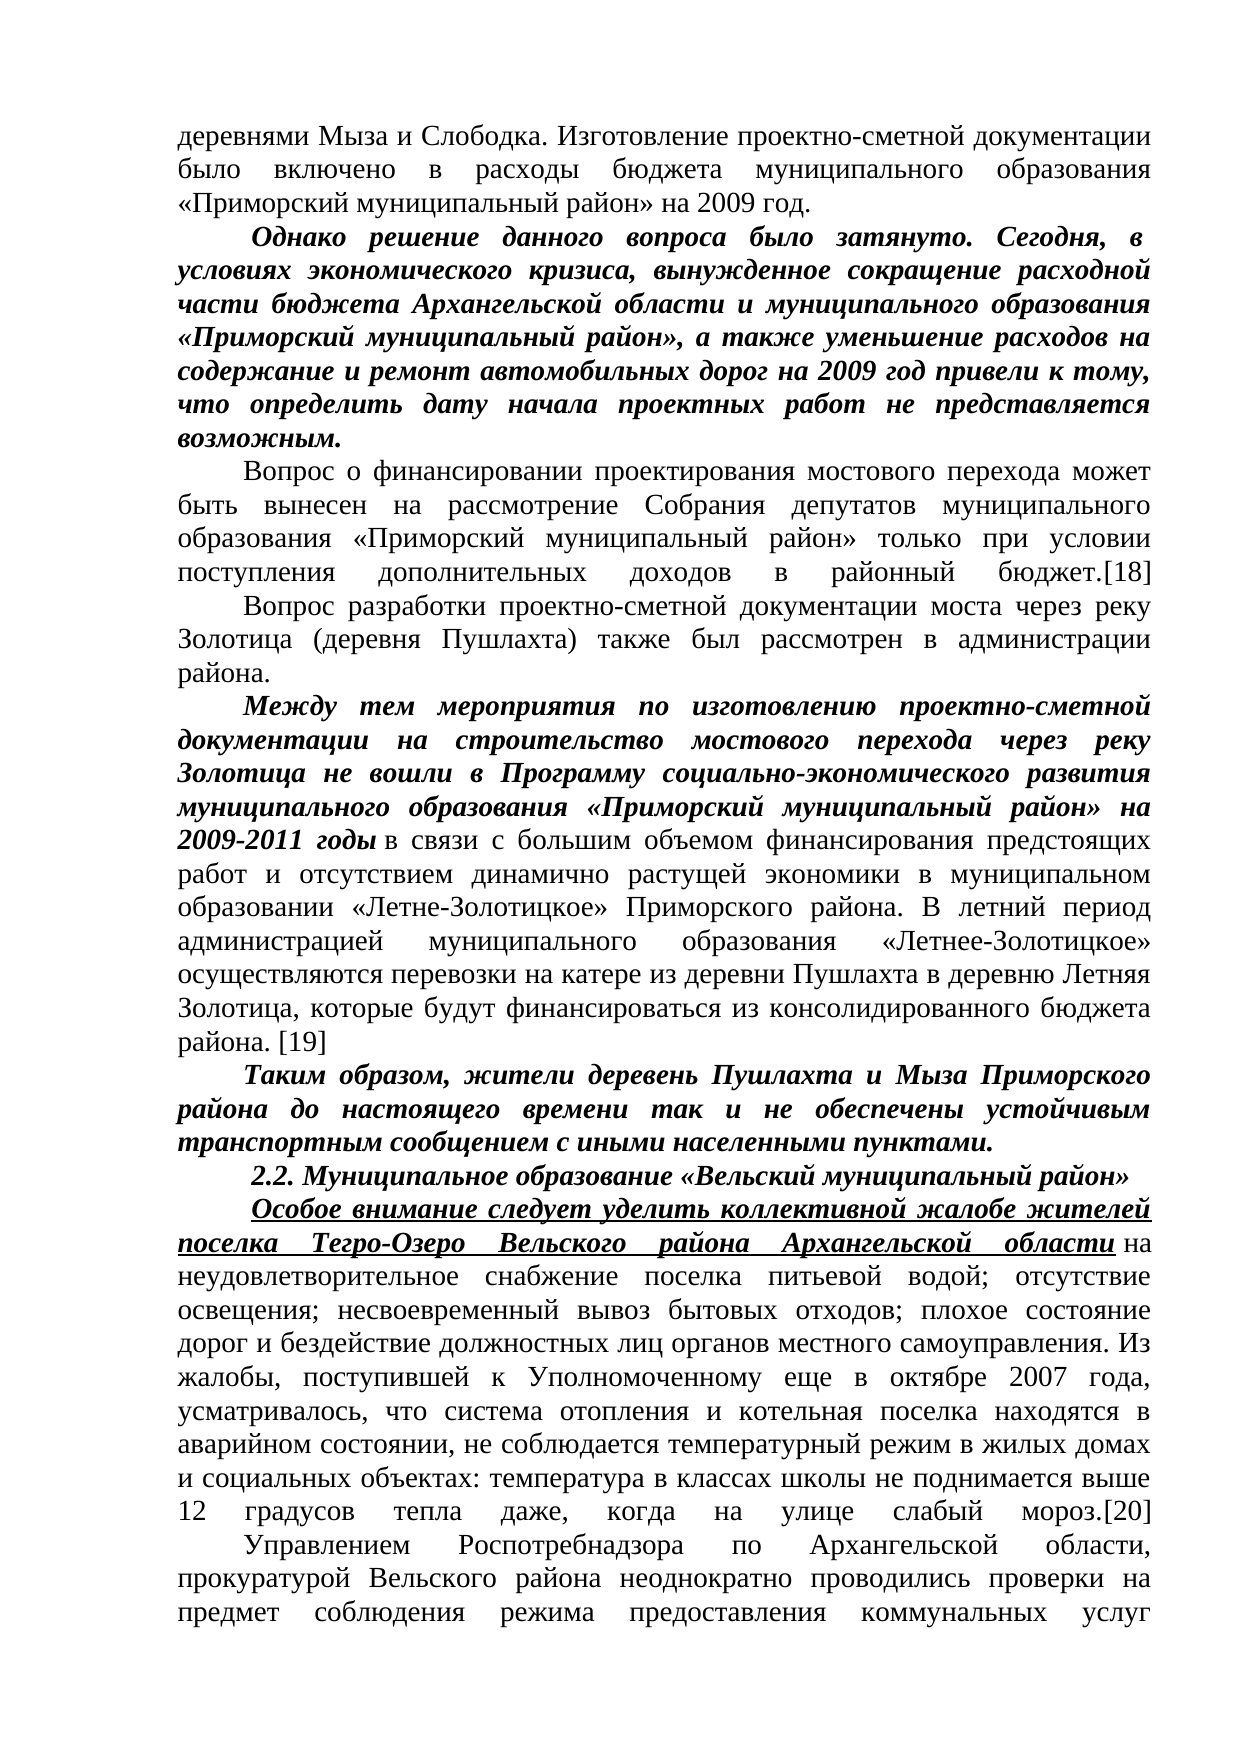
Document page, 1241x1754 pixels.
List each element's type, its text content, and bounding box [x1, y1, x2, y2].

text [177, 1191, 1152, 1627]
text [177, 118, 1152, 219]
text 2.2. Муниципальное образование «Вельский муниципальный район» [177, 1158, 1152, 1191]
text Однако решение данного вопроса было затянуто. Сегодня, в условиях экономического кризиса, вынужденное сокращение расходной части бюджета Архангельской области и муниципального образования «Приморский муниципальный район», а также уменьшение расходов на содержание и ремонт автомобильных дорог на 2009 год привели к тому, что определить дату начала проектных работ не представляется возможным. Вопрос о финансировании проектирования мостового перехода может быть вынесен на рассмотрение Собрания депутатов муниципального образования «Приморский муниципальный район» только при условии поступления дополнительных доходов в районный бюджет.[18] Вопрос разработки проектно-сметной документации моста через реку Золотица (деревня Пушлахта) также был рассмотрен в администрации района. Между тем мероприятия по изготовлению проектно-сметной документации на строительство мостового перехода через реку Золотица не вошли в Программу социально-экономического развития муниципального образования «Приморский муниципальный район» на 2009-2011 годы в связи с большим объемом финансирования предстоящих работ и отсутствием динамично растущей экономики в муниципальном образовании «Летне-Золотицкое» Приморского района. В летний период администрацией муниципального образования «Летнее-Золотицкое» осуществляются перевозки на катере из деревни Пушлахта в деревню Летняя Золотица, которые будут финансироваться из консолидированного бюджета района. [19] Таким образом, жители деревень Пушлахта и Мыза Приморского района до настоящего времени так и не обеспечены устойчивым транспортным сообщением с иными населенными пунктами. [177, 219, 1152, 1158]
